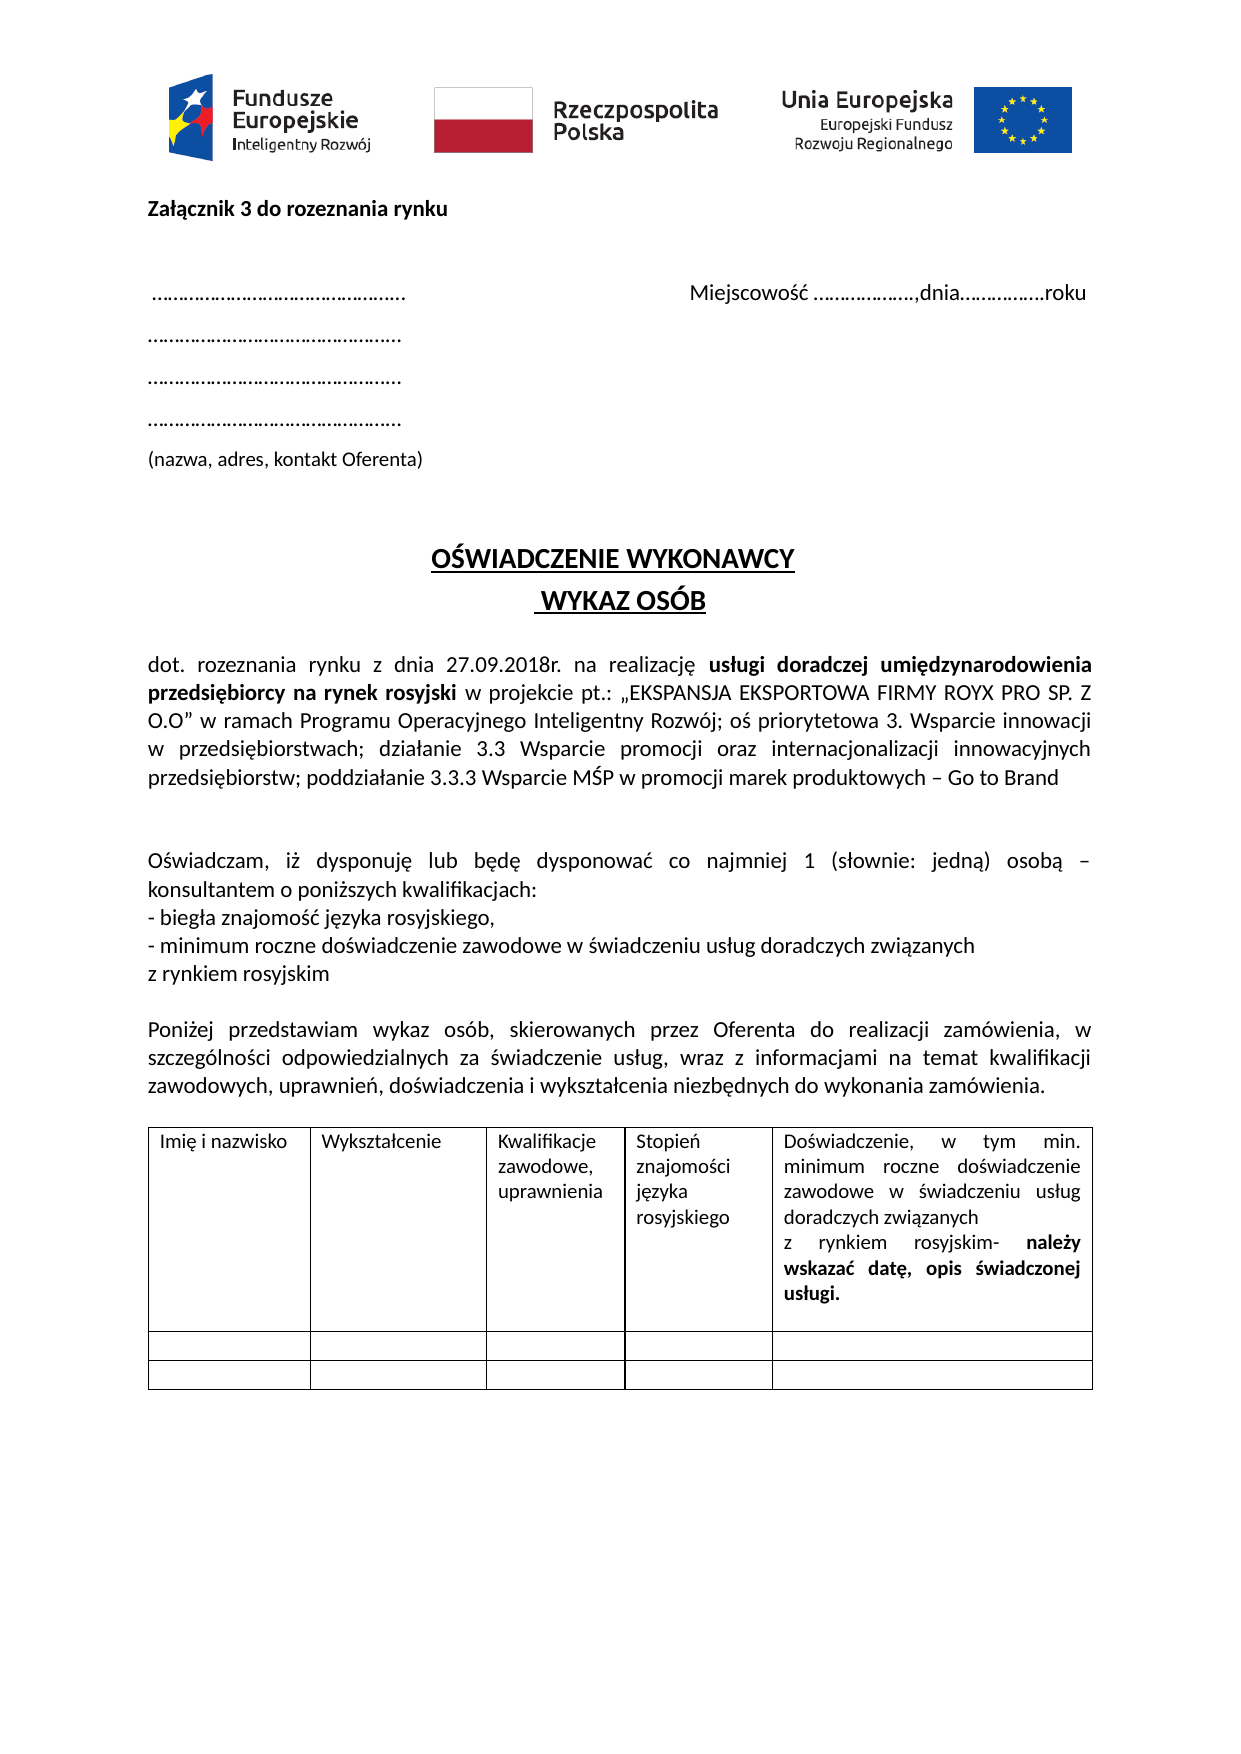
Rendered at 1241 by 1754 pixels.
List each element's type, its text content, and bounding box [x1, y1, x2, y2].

text - biegła znajomość języka rosyjskiego, [148, 903, 1093, 931]
text z rynkiem rosyjskim [148, 959, 1093, 987]
text ………………………………………... Miejscowość ……………….,dnia…………….roku [148, 278, 1093, 307]
text Poniżej przedstawiam wykaz osób, skierowanych przez Oferenta do realizacji zamówienia, w szczególności odpowiedzialnych za świadczenie usług, wraz z informacjami na temat kwalifikacji zawodowych, uprawnień, doświadczenia i wykształcenia niezbędnych do wykonania zamówienia. [148, 1015, 1093, 1099]
table_cell [311, 1361, 486, 1389]
text ………………………………………... [148, 362, 1093, 391]
text - minimum roczne doświadczenie zawodowe w świadczeniu usług doradczych związanych [148, 931, 1093, 959]
text Załącznik 3 do rozeznania rynku [148, 195, 1093, 222]
text dot. rozeznania rynku z dnia 27.09.2018r. na realizację usługi doradczej umiędzynarodowienia przedsiębiorcy na rynek rosyjski w projekcie pt.: „EKSPANSJA EKSPORTOWA FIRMY ROYX PRO SP. Z O.O” w ramach Programu Operacyjnego Inteligentny Rozwój; oś priorytetowa 3. Wsparcie innowacji w przedsiębiorstwach; działanie 3.3 Wsparcie promocji oraz internacjonalizacji innowacyjnych przedsiębiorstw; poddziałanie 3.3.3 Wsparcie MŚP w promocji marek produktowych – Go to Brand [148, 651, 1093, 791]
table_header Wykształcenie [311, 1128, 486, 1331]
table_cell [487, 1361, 624, 1389]
table_cell [626, 1332, 772, 1360]
table_header Doświadczenie, w tym min. minimum roczne doświadczenie zawodowe w świadczeniu usług doradczych związanych z rynkiem rosyjskim- należy wskazać datę, opis świadczonej usługi. [773, 1128, 1092, 1331]
table_cell [149, 1332, 310, 1360]
table_cell [487, 1332, 624, 1360]
text ………………………………………... [148, 321, 1093, 348]
table_header Imię i nazwisko [149, 1128, 310, 1331]
text Oświadczam, iż dysponuję lub będę dysponować co najmniej 1 (słownie: jedną) osobą – konsultantem o poniższych kwalifikacjach: [148, 847, 1093, 903]
table_cell [149, 1361, 310, 1389]
text (nazwa, adres, kontakt Oferenta) [148, 446, 1093, 472]
text OŚWIADCZENIE WYKONAWCY [148, 541, 1078, 576]
text ………………………………………... [148, 404, 1093, 432]
table_cell [626, 1361, 772, 1389]
table_header Kwalifikacje zawodowe, uprawnienia [487, 1128, 624, 1331]
picture [147, 44, 1093, 195]
text WYKAZ OSÓB [148, 582, 1093, 617]
table_cell [773, 1361, 1092, 1389]
table_cell [773, 1332, 1092, 1360]
table_cell [311, 1332, 486, 1360]
table_header Stopień znajomości języka rosyjskiego [626, 1128, 772, 1331]
